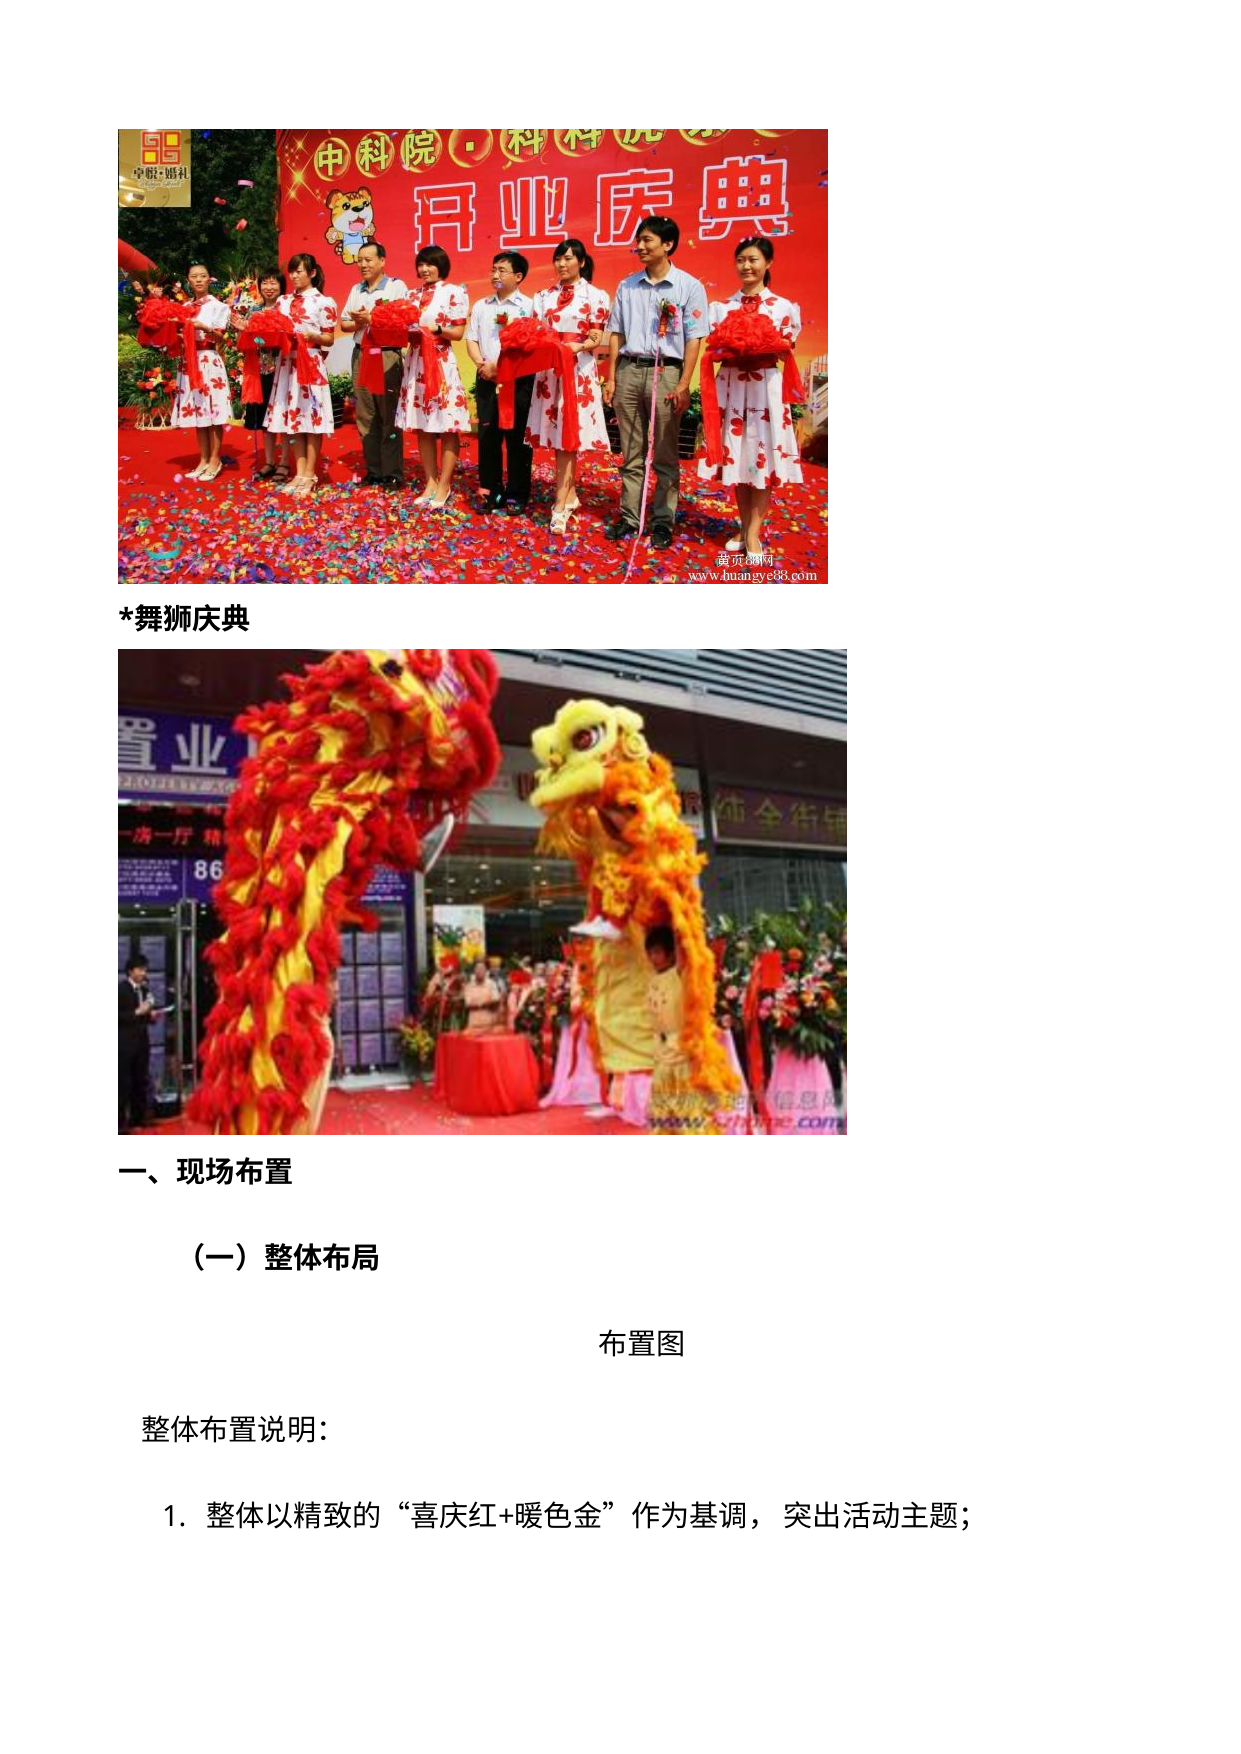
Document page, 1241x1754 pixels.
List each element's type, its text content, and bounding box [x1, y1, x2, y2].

list 整体以精致的“喜庆红+暖色金”作为基调， 突出活动主题； [162, 1482, 1122, 1547]
text *舞狮庆典 [118, 584, 1122, 649]
list 现场布置 [118, 1137, 1122, 1202]
text 整体布置说明： [118, 1395, 1122, 1460]
picture [118, 649, 847, 1135]
text 布置图 [162, 1309, 1122, 1374]
picture [118, 129, 828, 584]
list 整体布局 [118, 1223, 1122, 1288]
